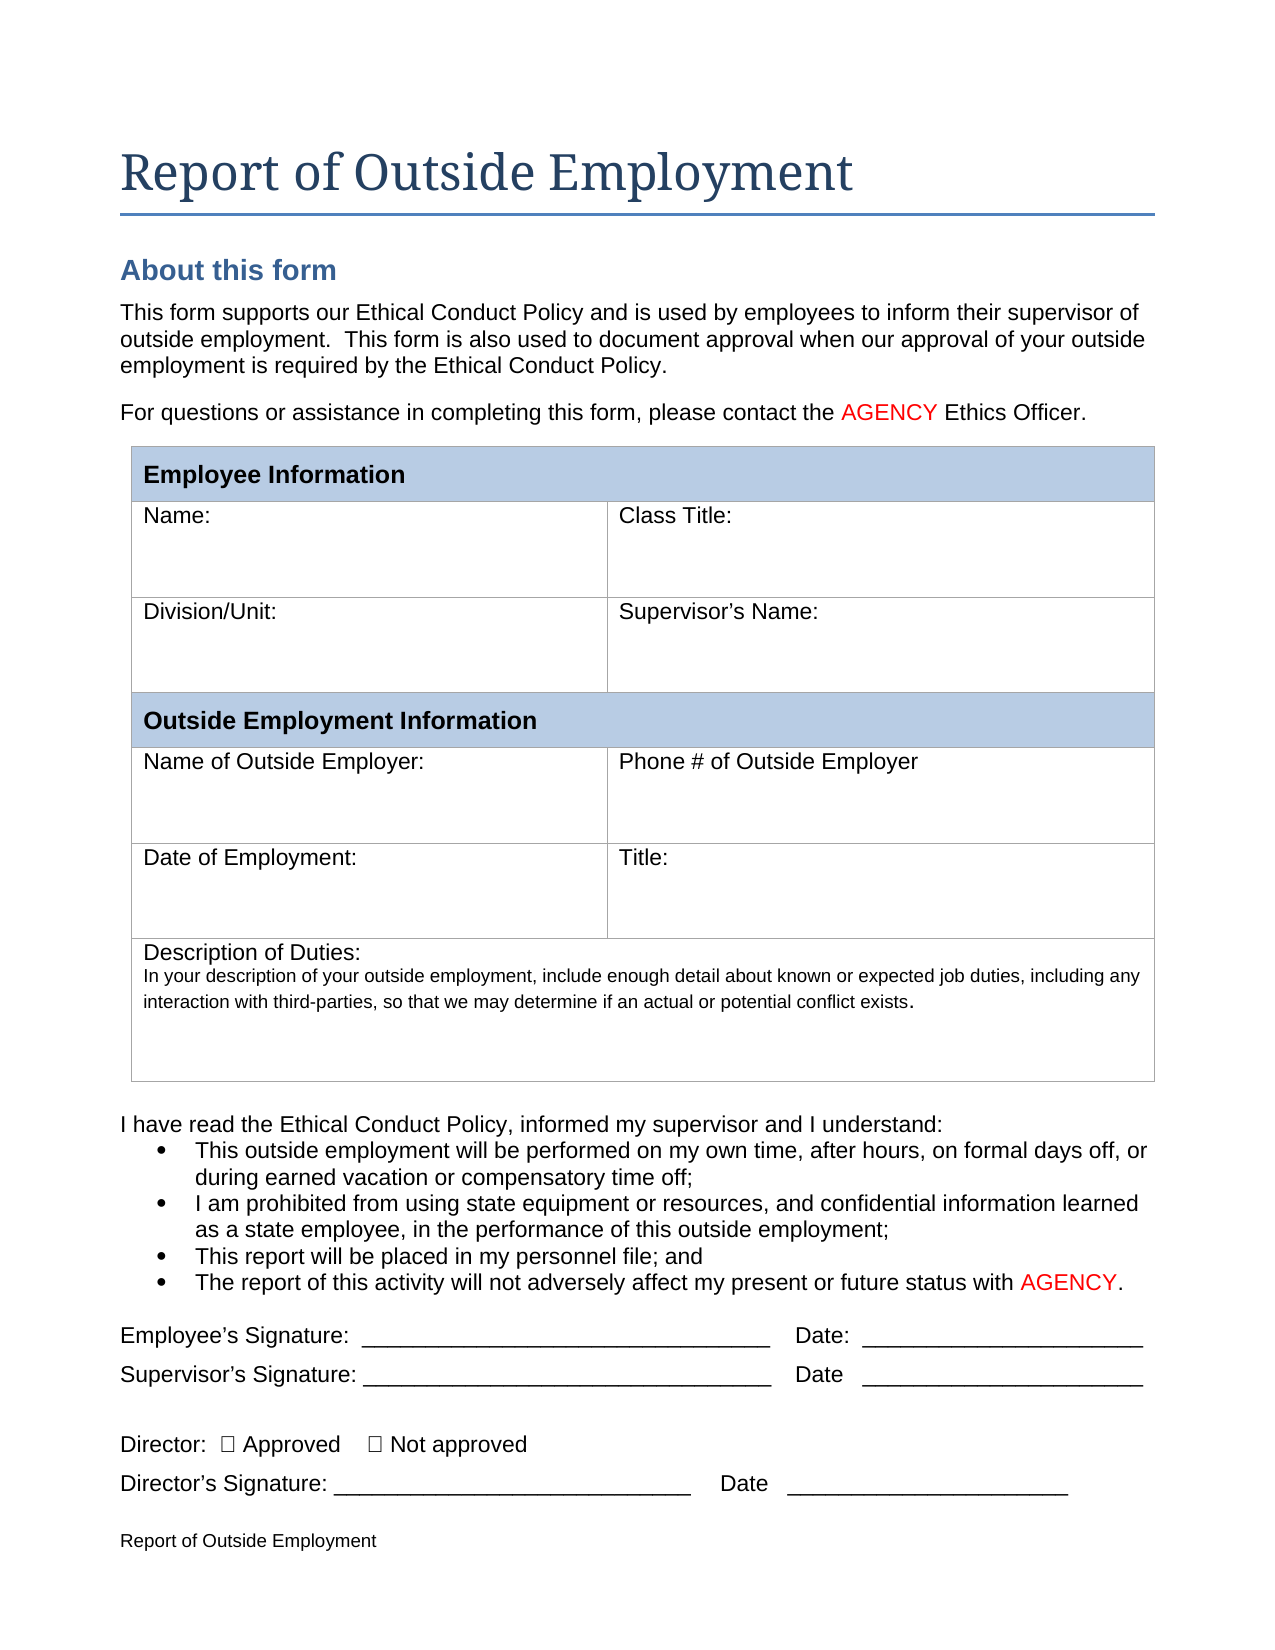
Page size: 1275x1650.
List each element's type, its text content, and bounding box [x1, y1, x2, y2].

text Report of Outside Employment [120, 137, 1155, 213]
list The report of this activity will not adversely affect my present or future status with AGENCY. [157, 1269, 1155, 1296]
table_cell Description of Duties: In your description of your outside employment, include enough detail about known or expected job duties, including any interaction with third-parties, so that we may determine if an actual or potential conflict exists. [132, 939, 1154, 1081]
table_cell Supervisor’s Name: [608, 598, 1154, 692]
list This report will be placed in my personnel file; and [157, 1243, 1155, 1269]
table_cell Name: [132, 502, 607, 597]
table_cell Outside Employment Information [132, 693, 1154, 747]
list This outside employment will be performed on my own time, after hours, on formal days off, or during earned vacation or compensatory time off; [157, 1137, 1155, 1190]
table_cell Title: [608, 844, 1154, 938]
list I am prohibited from using state equipment or resources, and confidential information learned as a state employee, in the performance of this outside employment; [157, 1190, 1155, 1243]
table_header Employee Information [132, 447, 1154, 501]
text This form supports our Ethical Conduct Policy and is used by employees to inform their supervisor of outside employment. This form is also used to document approval when our approval of your outside employment is required by the Ethical Conduct Policy. [120, 299, 1155, 378]
text For questions or assistance in completing this form, please contact the AGENCY Ethics Officer. [120, 399, 1155, 425]
text Director’s Signature: ____________________________ Date ______________________ [120, 1470, 1155, 1496]
table_cell Date of Employment: [132, 844, 607, 938]
table_cell Class Title: [608, 502, 1154, 597]
table_cell Division/Unit: [132, 598, 607, 692]
table_cell Name of Outside Employer: [132, 748, 607, 842]
text About this form [120, 253, 1155, 287]
text I have read the Ethical Conduct Policy, informed my supervisor and I understand: [120, 1111, 1155, 1137]
text Director:  Approved  Not approved [120, 1431, 1155, 1458]
text Supervisor’s Signature: ________________________________ Date ______________________ [120, 1361, 1155, 1387]
text Employee’s Signature: ________________________________ Date: ______________________ [120, 1322, 1155, 1348]
table_cell Phone # of Outside Employer [608, 748, 1154, 842]
